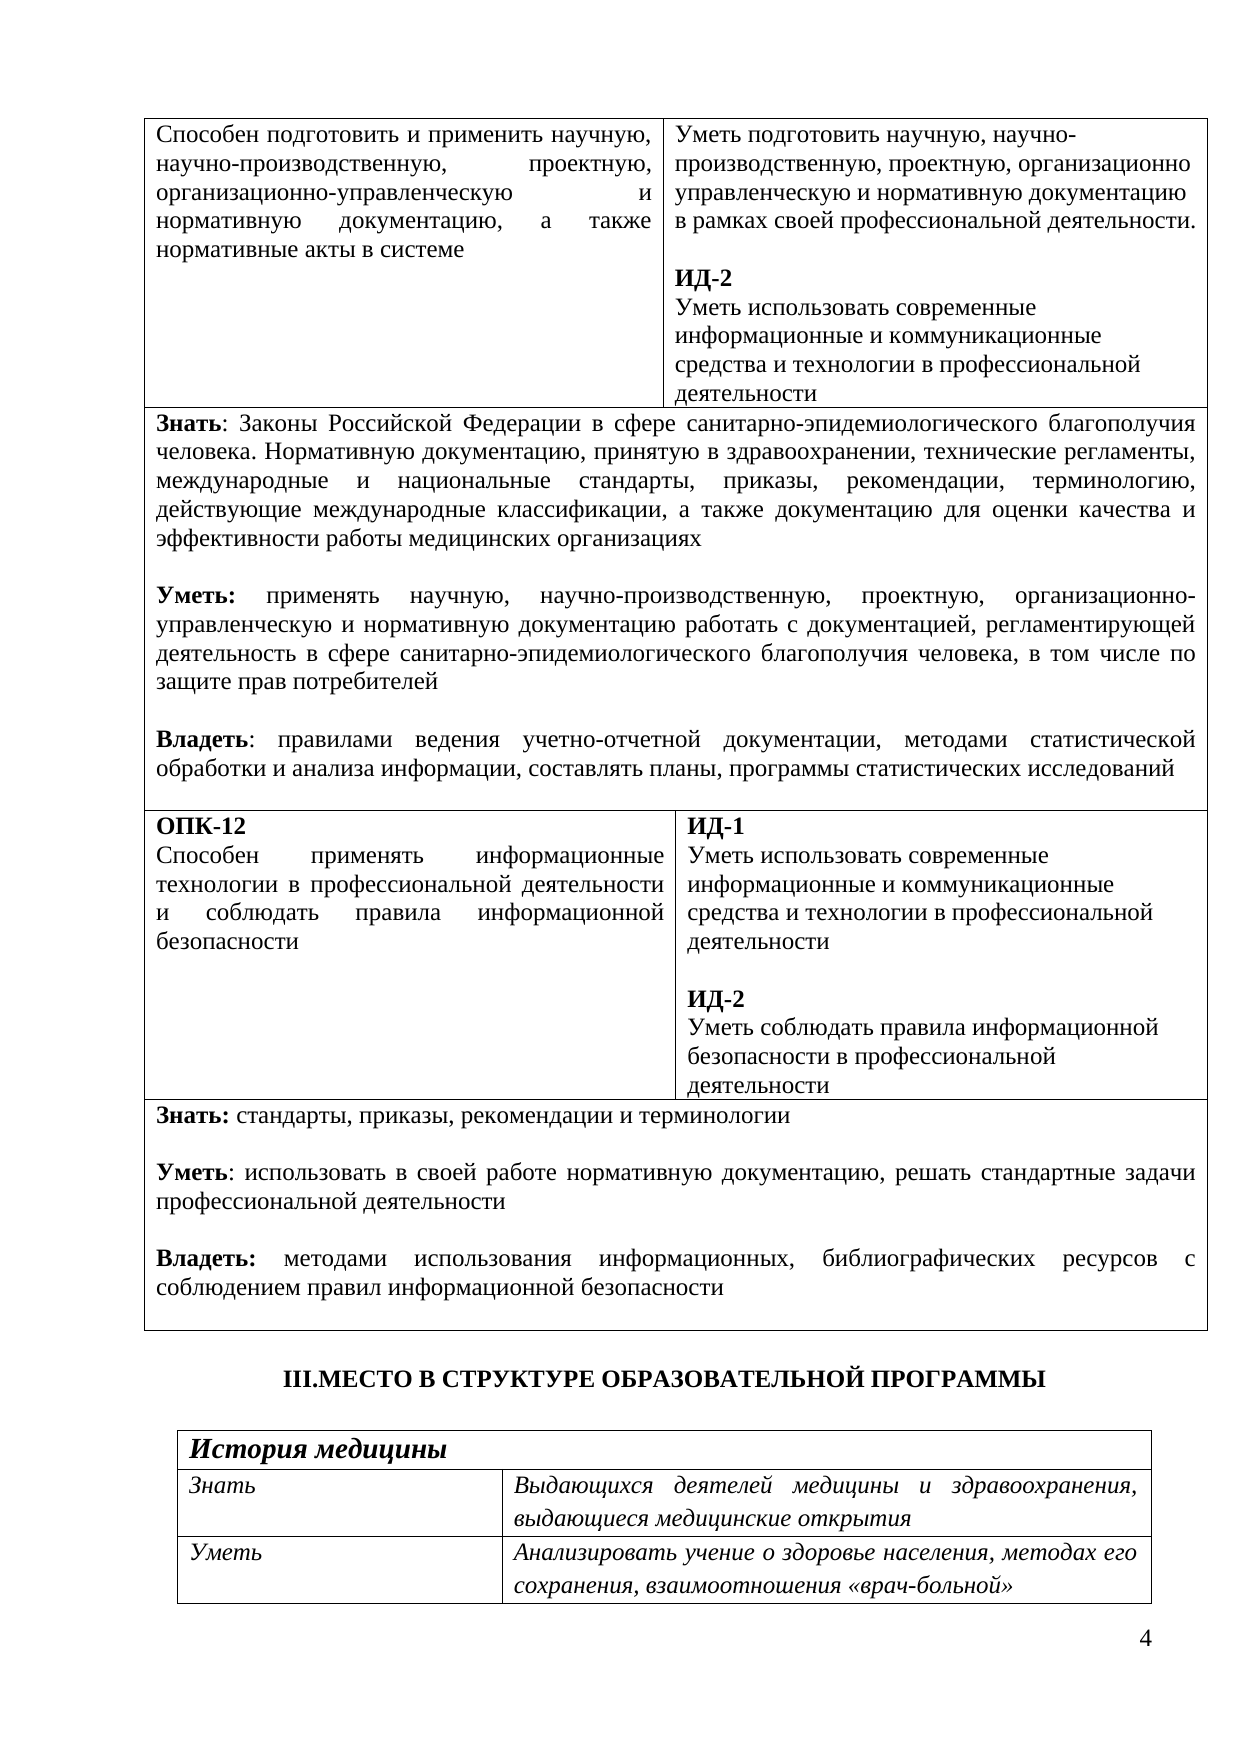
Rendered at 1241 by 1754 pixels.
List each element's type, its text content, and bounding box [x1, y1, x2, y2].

table_cell Выдающихся деятелей медицины и здравоохранения, выдающиеся медицинские открытия [503, 1470, 1151, 1536]
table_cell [664, 119, 1207, 407]
table_cell Знать [178, 1470, 502, 1536]
text III.МЕСТО В СТРУКТУРЕ ОБРАЗОВАТЕЛЬНОЙ ПРОГРАММЫ [177, 1364, 1152, 1393]
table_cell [145, 119, 663, 407]
table_cell Знать: Законы Российской Федерации в сфере санитарно-эпидемиологического благополучия человека. Нормативную документацию, принятую в здравоохранении, технические регламенты, международные и национальные стандарты, приказы, рекомендации, терминологию, действующие международные классификации, а также документацию для оценки качества и эффективности работы медицинских организациях Уметь: применять научную, научно-производственную, проектную, организационно- управленческую и нормативную документацию работать с документацией, регламентирующей деятельность в сфере санитарно-эпидемиологического благополучия человека, в том числе по защите прав потребителей Владеть: правилами ведения учетно-отчетной документации, методами статистической обработки и анализа информации, составлять планы, программы статистических исследований [145, 408, 1207, 810]
table_header История медицины [178, 1431, 1151, 1469]
table_cell Анализировать учение о здоровье населения, методах его сохранения, взаимоотношения «врач-больной» [503, 1537, 1151, 1603]
table_cell ОПК-12 Способен применять информационные технологии в профессиональной деятельности и соблюдать правила информационной безопасности [145, 811, 675, 1099]
table_cell Знать: стандарты, приказы, рекомендации и терминологии Уметь: использовать в своей работе нормативную документацию, решать стандартные задачи профессиональной деятельности Владеть: методами использования информационных, библиографических ресурсов с соблюдением правил информационной безопасности [145, 1100, 1207, 1330]
table_cell Уметь [178, 1537, 502, 1603]
table_cell ИД-1 Уметь использовать современные информационные и коммуникационные средства и технологии в профессиональной деятельности ИД-2 Уметь соблюдать правила информационной безопасности в профессиональной деятельности [676, 811, 1207, 1099]
